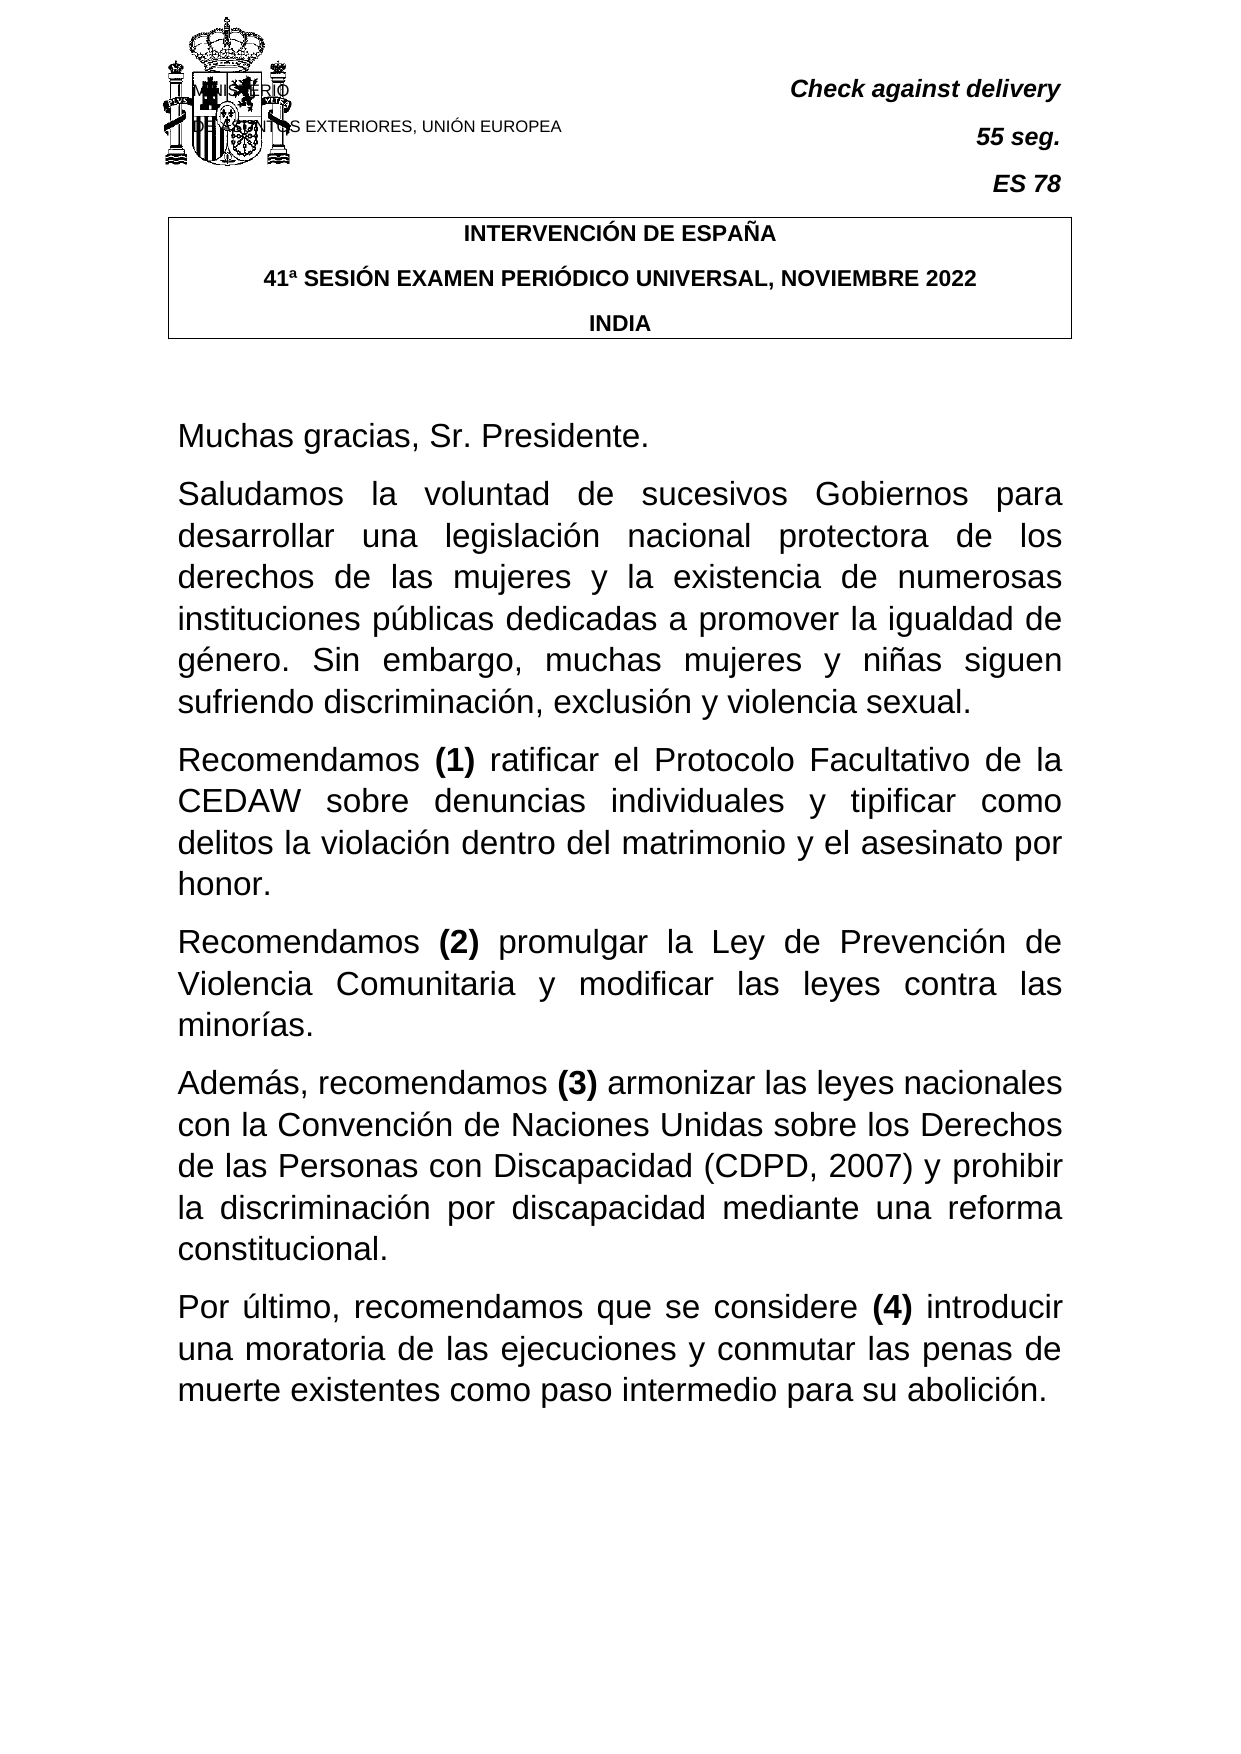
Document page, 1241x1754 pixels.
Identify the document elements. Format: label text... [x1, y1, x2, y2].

text Muchas gracias, Sr. Presidente. [177, 416, 1063, 455]
text Además, recomendamos (3) armonizar las leyes nacionales con la Convención de Naciones Unidas sobre los Derechos de las Personas con Discapacidad (CDPD, 2007) y prohibir la discriminación por discapacidad mediante una reforma constitucional. [177, 1063, 1063, 1268]
text 41ª SESIÓN EXAMEN PERIÓDICO UNIVERSAL, NOVIEMBRE 2022 [169, 262, 1071, 291]
text Recomendamos (2) promulgar la Ley de Prevención de Violencia Comunitaria y modificar las leyes contra las minorías. [177, 922, 1063, 1044]
picture [142, 8, 307, 191]
text Saludamos la voluntad de sucesivos Gobiernos para desarrollar una legislación nacional protectora de los derechos de las mujeres y la existencia de numerosas instituciones públicas dedicadas a promover la igualdad de género. Sin embargo, muchas mujeres y niñas siguen sufriendo discriminación, exclusión y violencia sexual. [177, 474, 1063, 720]
text INTERVENCIÓN DE ESPAÑA [169, 218, 1071, 246]
text Recomendamos (1) ratificar el Protocolo Facultativo de la CEDAW sobre denuncias individuales y tipificar como delitos la violación dentro del matrimonio y el asesinato por honor. [177, 740, 1063, 903]
text INDIA [169, 307, 1071, 338]
text Por último, recomendamos que se considere (4) introducir una moratoria de las ejecuciones y conmutar las penas de muerte existentes como paso intermedio para su abolición. [177, 1287, 1063, 1409]
